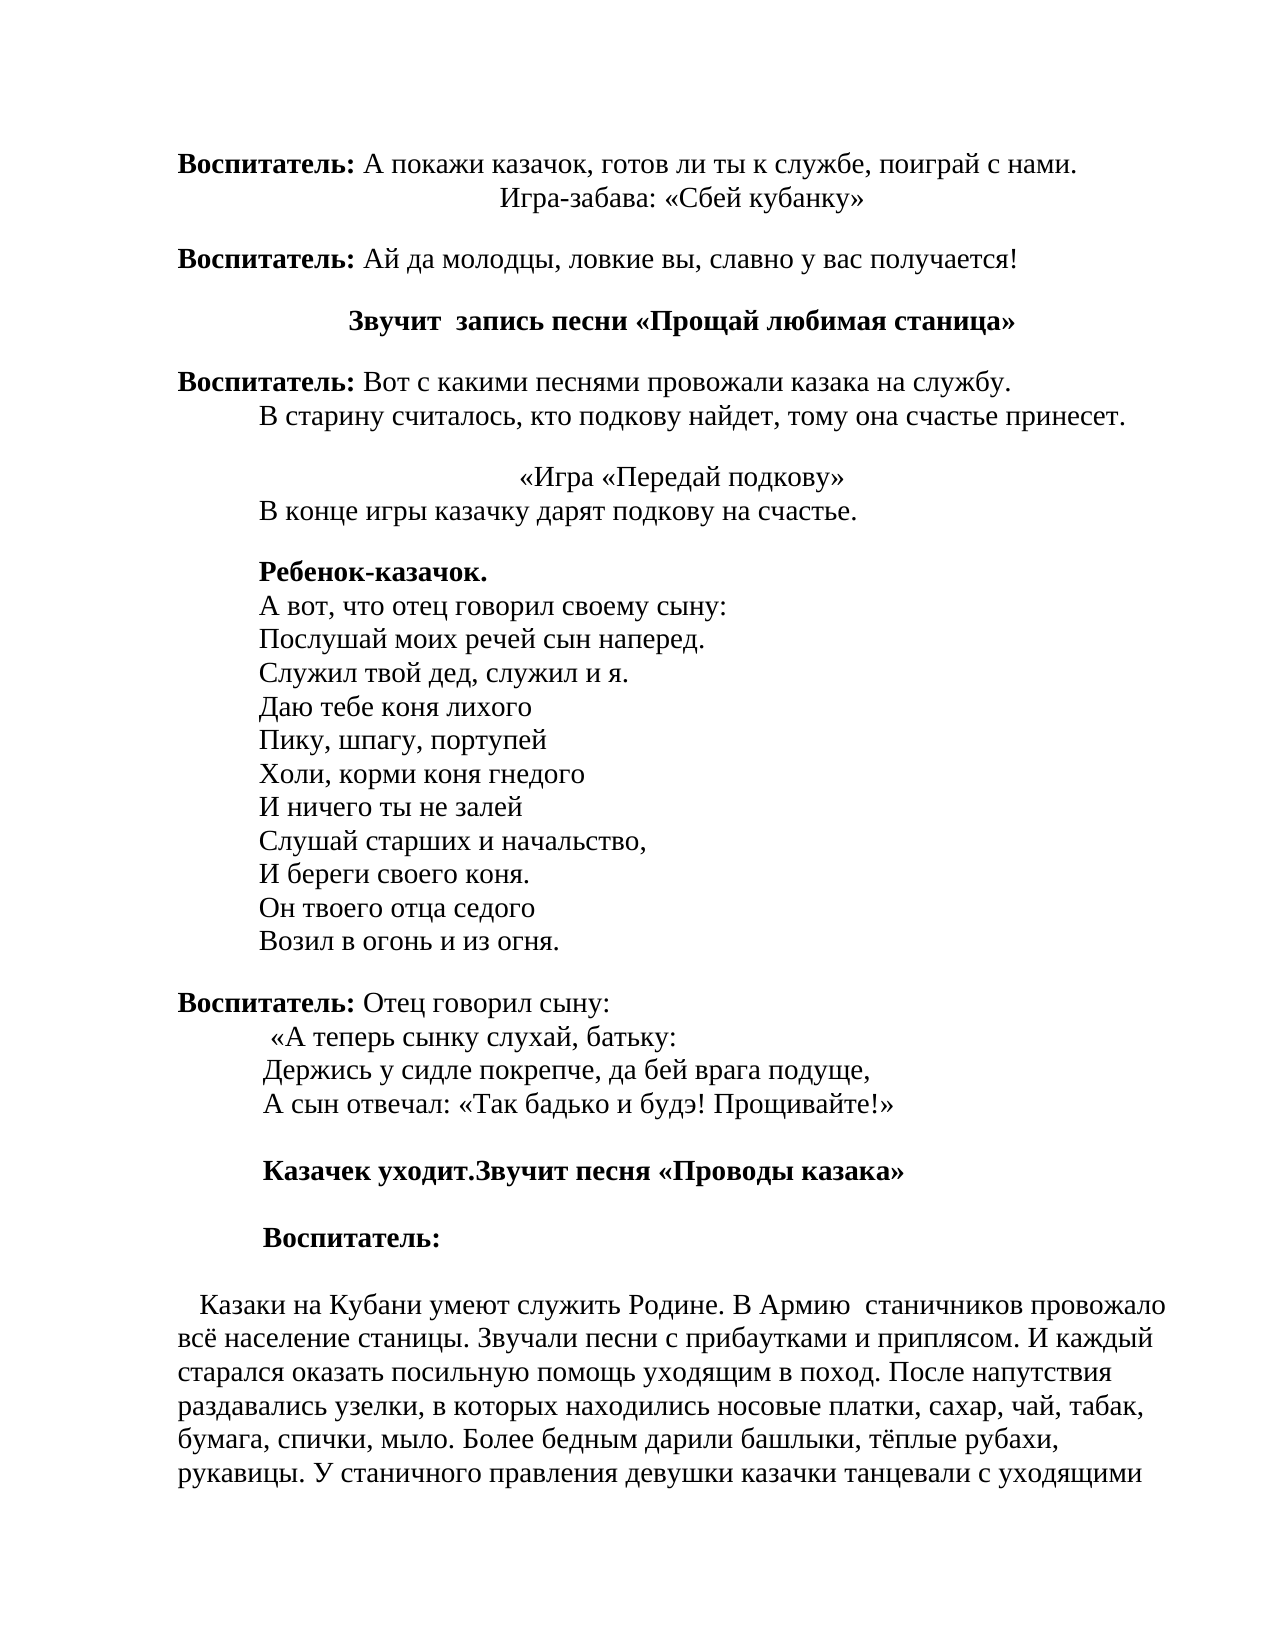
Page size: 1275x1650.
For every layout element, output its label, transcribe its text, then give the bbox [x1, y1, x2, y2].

text Послушай моих речей сын наперед. [177, 622, 1186, 655]
text Игра-забава: «Сбей кубанку» [177, 180, 1186, 213]
text Воспитатель: Отец говорил сыну: [177, 985, 1186, 1019]
text В старину считалось, кто подкову найдет, тому она счастье принесет. [177, 398, 1186, 431]
text Он твоего отца седого [177, 890, 1186, 923]
text А вот, что отец говорил своему сыну: [177, 588, 1186, 622]
text Ребенок-казачок. [177, 554, 1186, 588]
text А сын отвечал: «Так бадько и будэ! Прощивайте!» [177, 1086, 1186, 1119]
text Даю тебе коня лихого [177, 689, 1186, 722]
text «Игра «Передай подкову» [177, 459, 1186, 493]
text Слушай старших и начальство, [177, 823, 1186, 856]
text Казачек уходит.Звучит песня «Проводы казака» [177, 1153, 1186, 1186]
text Пику, шпагу, портупей [177, 722, 1186, 756]
text Возил в огонь и из огня. [177, 923, 1186, 957]
text «А теперь сынку слухай, батьку: [177, 1019, 1186, 1052]
text Воспитатель: А покажи казачок, готов ли ты к службе, поиграй с нами. [177, 146, 1186, 180]
text Воспитатель: Вот с какими песнями провожали казака на службу. [177, 364, 1186, 398]
text Служил твой дед, служил и я. [177, 655, 1186, 689]
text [177, 1287, 1186, 1488]
text И ничего ты не залей [177, 789, 1186, 823]
text Воспитатель: [177, 1220, 1186, 1253]
text В конце игры казачку дарят подкову на счастье. [177, 493, 1186, 527]
text Держись у сидле покрепче, да бей врага подуще, [177, 1052, 1186, 1086]
text Воспитатель: Ай да молодцы, ловкие вы, славно у вас получается! [177, 241, 1186, 275]
text И береги своего коня. [177, 856, 1186, 890]
text Звучит запись песни «Прощай любимая станица» [177, 303, 1186, 336]
text Холи, корми коня гнедого [177, 756, 1186, 789]
